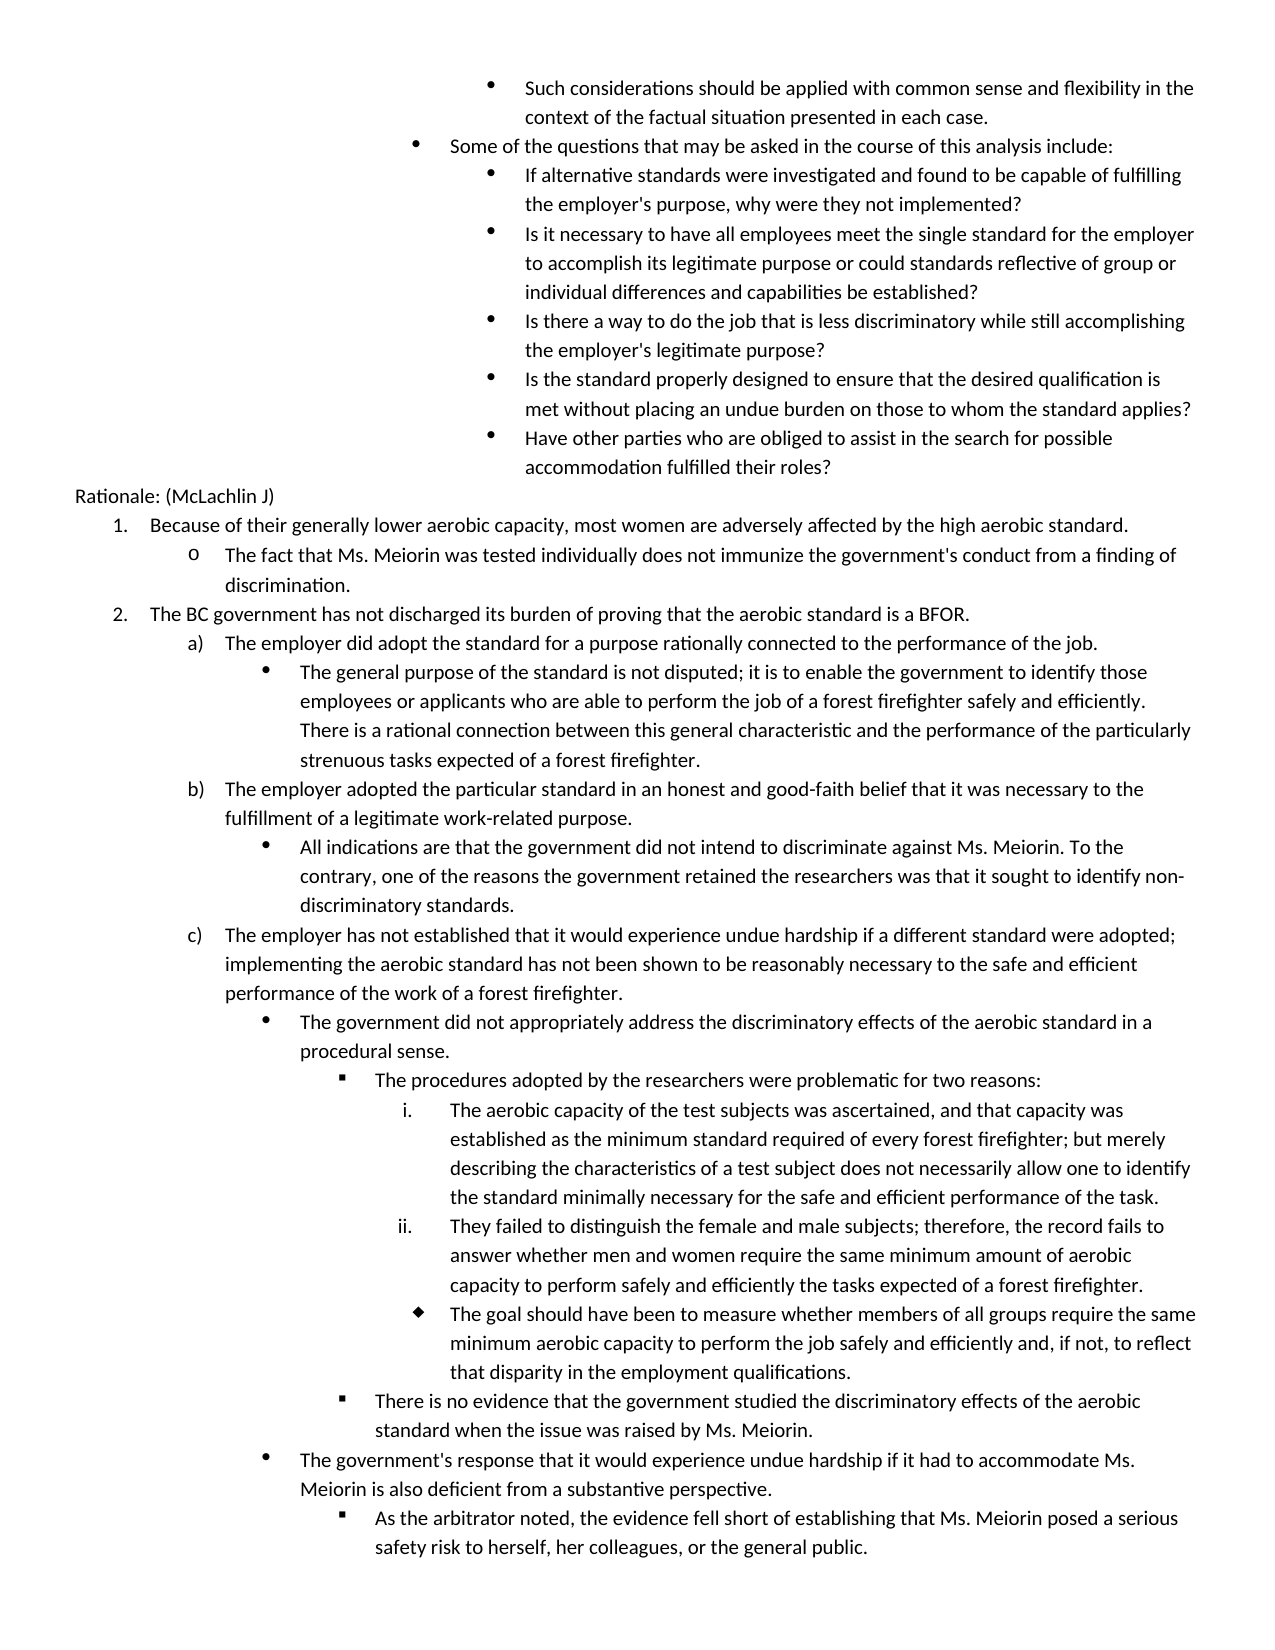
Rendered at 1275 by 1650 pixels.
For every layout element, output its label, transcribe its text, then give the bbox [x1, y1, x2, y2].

list The goal should have been to measure whether members of all groups require the same minimum aerobic capacity to perform the job safely and efficiently and, if not, to reflect that disparity in the employment qualifications. [412, 1301, 1200, 1385]
list The employer did adopt the standard for a purpose rationally connected to the performance of the job. [187, 630, 1200, 656]
list The general purpose of the standard is not disputed; it is to enable the government to identify those employees or applicants who are able to perform the job of a forest firefighter safely and efficiently. There is a rational connection between this general characteristic and the performance of the particularly strenuous tasks expected of a forest firefighter. [262, 659, 1200, 772]
list Some of the questions that may be asked in the course of this analysis include: [412, 133, 1200, 159]
list The BC government has not discharged its burden of proving that the aerobic standard is a BFOR. [112, 601, 1200, 626]
list Is there a way to do the job that is less discriminatory while still accomplishing the employer's legitimate purpose? [487, 308, 1200, 363]
list The aerobic capacity of the test subjects was ascertained, and that capacity was established as the minimum standard required of every forest firefighter; but merely describing the characteristics of a test subject does not necessarily allow one to identify the standard minimally necessary for the safe and efficient performance of the task. [412, 1097, 1200, 1210]
text Rationale: (McLachlin J) [75, 483, 1200, 509]
list They failed to distinguish the female and male subjects; therefore, the record fails to answer whether men and women require the same minimum amount of aerobic capacity to perform safely and efficiently the tasks expected of a forest firefighter. [412, 1213, 1200, 1297]
list The government's response that it would experience undue hardship if it had to accommodate Ms. Meiorin is also deficient from a substantive perspective. [262, 1447, 1200, 1501]
list Is it necessary to have all employees meet the single standard for the employer to accomplish its legitimate purpose or could standards reflective of group or individual differences and capabilities be established? [487, 221, 1200, 304]
list Because of their generally lower aerobic capacity, most women are adversely affected by the high aerobic standard. [112, 512, 1200, 538]
list As the arbitrator noted, the evidence fell short of establishing that Ms. Meiorin posed a serious safety risk to herself, her colleagues, or the general public. [337, 1505, 1200, 1560]
list The procedures adopted by the researchers were problematic for two reasons: [337, 1068, 1200, 1093]
list The employer adopted the particular standard in an honest and good-faith belief that it was necessary to the fulfillment of a legitimate work-related purpose. [187, 776, 1200, 831]
list Have other parties who are obliged to assist in the search for possible accommodation fulfilled their roles? [487, 425, 1200, 479]
list All indications are that the government did not intend to discriminate against Ms. Meiorin. To the contrary, one of the reasons the government retained the researchers was that it sought to identify non-discriminatory standards. [262, 834, 1200, 918]
list Is the standard properly designed to ensure that the desired qualification is met without placing an undue burden on those to whom the standard applies? [487, 367, 1200, 421]
list If alternative standards were investigated and found to be capable of fulfilling the employer's purpose, why were they not implemented? [487, 162, 1200, 217]
list The government did not appropriately address the discriminatory effects of the aerobic standard in a procedural sense. [262, 1009, 1200, 1064]
list There is no evidence that the government studied the discriminatory effects of the aerobic standard when the issue was raised by Ms. Meiorin. [337, 1388, 1200, 1443]
list Such considerations should be applied with common sense and flexibility in the context of the factual situation presented in each case. [487, 75, 1200, 129]
list The fact that Ms. Meiorin was tested individually does not immunize the government's conduct from a finding of discrimination. [187, 542, 1200, 597]
list The employer has not established that it would experience undue hardship if a different standard were adopted; implementing the aerobic standard has not been shown to be reasonably necessary to the safe and efficient performance of the work of a forest firefighter. [187, 922, 1200, 1006]
